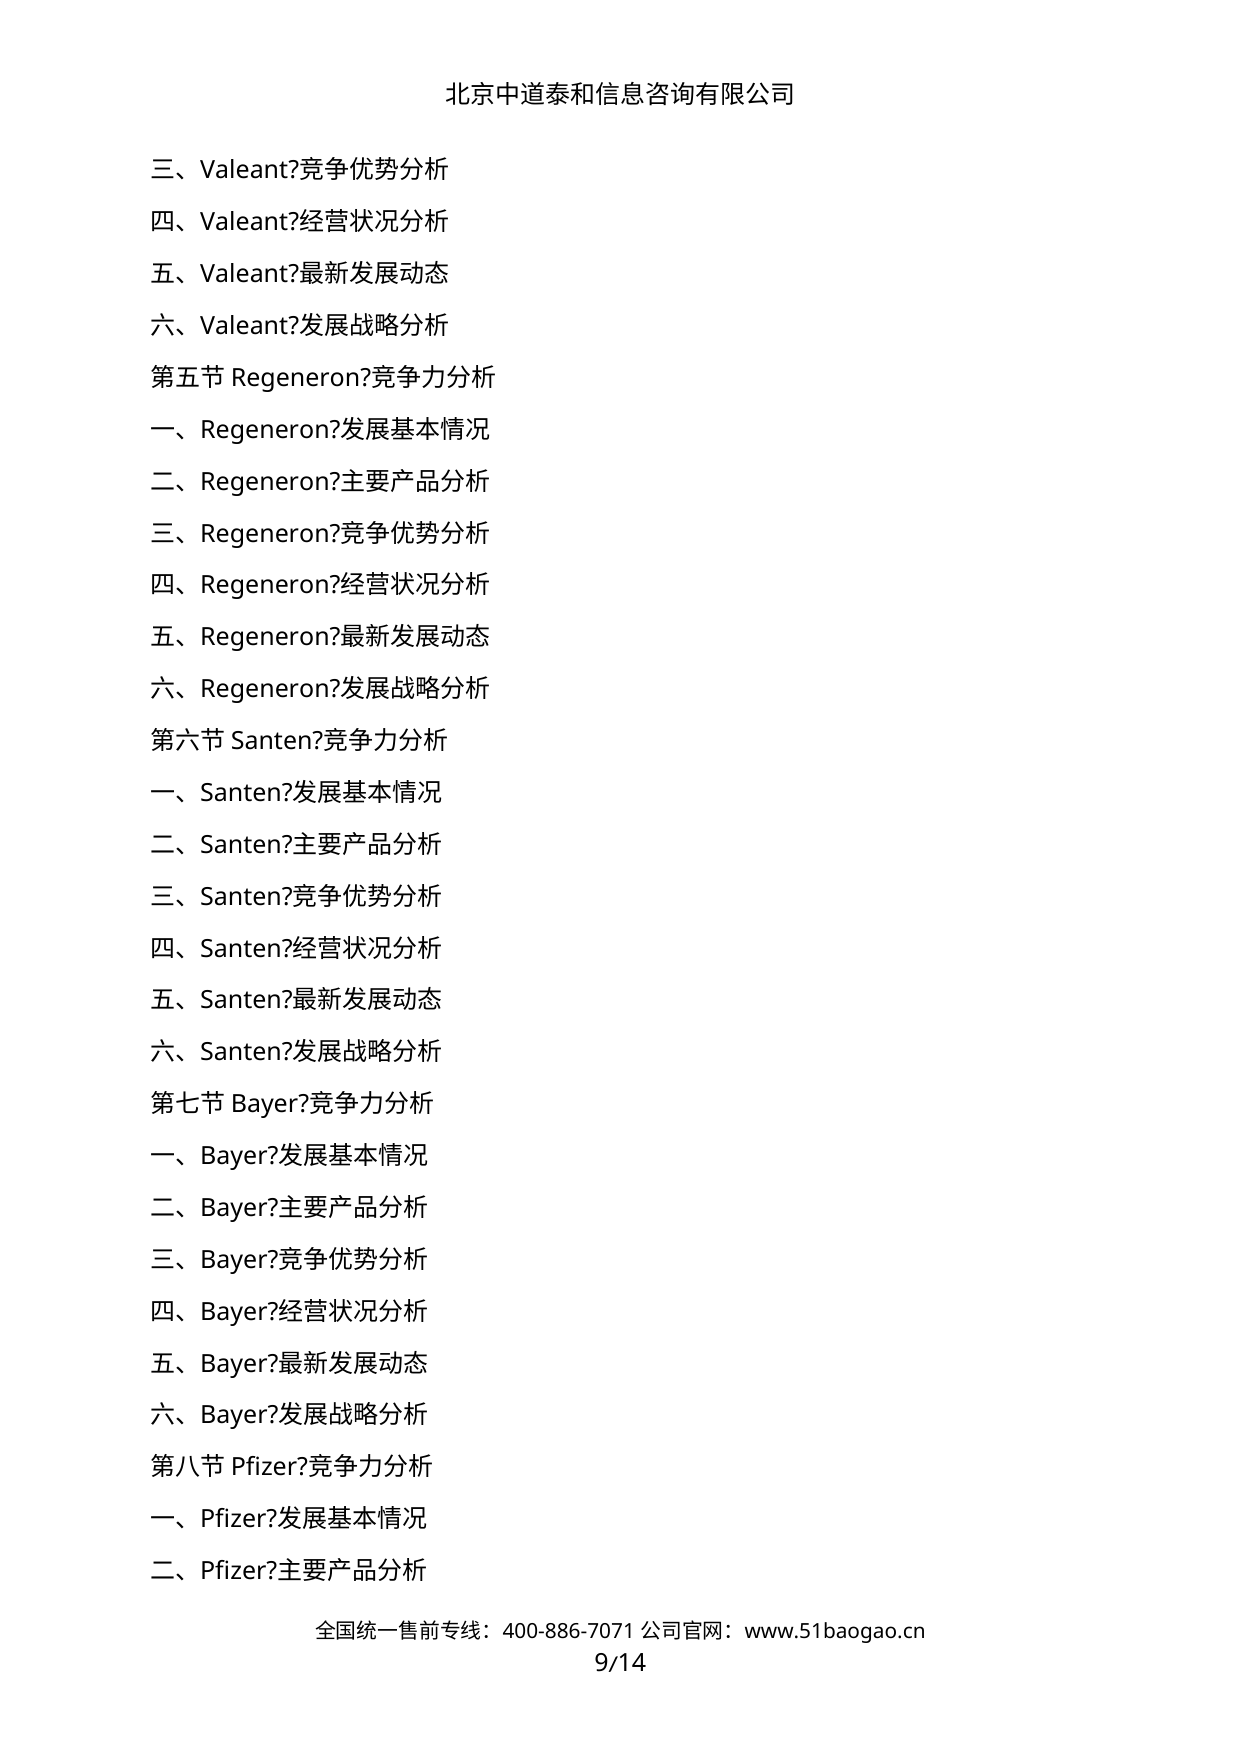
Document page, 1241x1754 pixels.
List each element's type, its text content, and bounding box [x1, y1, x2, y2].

text 五、Bayer?最新发展动态 [150, 1343, 1090, 1379]
text 五、Regeneron?最新发展动态 [150, 617, 1090, 653]
text 三、Santen?竞争优势分析 [150, 876, 1090, 912]
text 六、Santen?发展战略分析 [150, 1032, 1090, 1068]
text 一、Regeneron?发展基本情况 [150, 409, 1090, 446]
text 第五节 Regeneron?竞争力分析 [150, 357, 1090, 394]
text 一、Bayer?发展基本情况 [150, 1136, 1090, 1172]
text 二、Bayer?主要产品分析 [150, 1187, 1090, 1224]
text 第八节 Pfizer?竞争力分析 [150, 1447, 1090, 1483]
text 第七节 Bayer?竞争力分析 [150, 1084, 1090, 1120]
text 五、Valeant?最新发展动态 [150, 254, 1090, 290]
text 六、Regeneron?发展战略分析 [150, 669, 1090, 705]
text 三、Bayer?竞争优势分析 [150, 1239, 1090, 1276]
text 四、Santen?经营状况分析 [150, 928, 1090, 964]
text 四、Bayer?经营状况分析 [150, 1291, 1090, 1327]
text 三、Regeneron?竞争优势分析 [150, 513, 1090, 549]
text 六、Valeant?发展战略分析 [150, 306, 1090, 342]
text 五、Santen?最新发展动态 [150, 980, 1090, 1016]
text 四、Regeneron?经营状况分析 [150, 565, 1090, 601]
text 二、Pfizer?主要产品分析 [150, 1551, 1090, 1587]
text 一、Pfizer?发展基本情况 [150, 1499, 1090, 1535]
text 一、Santen?发展基本情况 [150, 772, 1090, 809]
text 六、Bayer?发展战略分析 [150, 1395, 1090, 1431]
text 二、Regeneron?主要产品分析 [150, 461, 1090, 497]
text 三、Valeant?竞争优势分析 [150, 150, 1090, 186]
text 四、Valeant?经营状况分析 [150, 202, 1090, 238]
text 二、Santen?主要产品分析 [150, 824, 1090, 861]
text 第六节 Santen?竞争力分析 [150, 721, 1090, 757]
